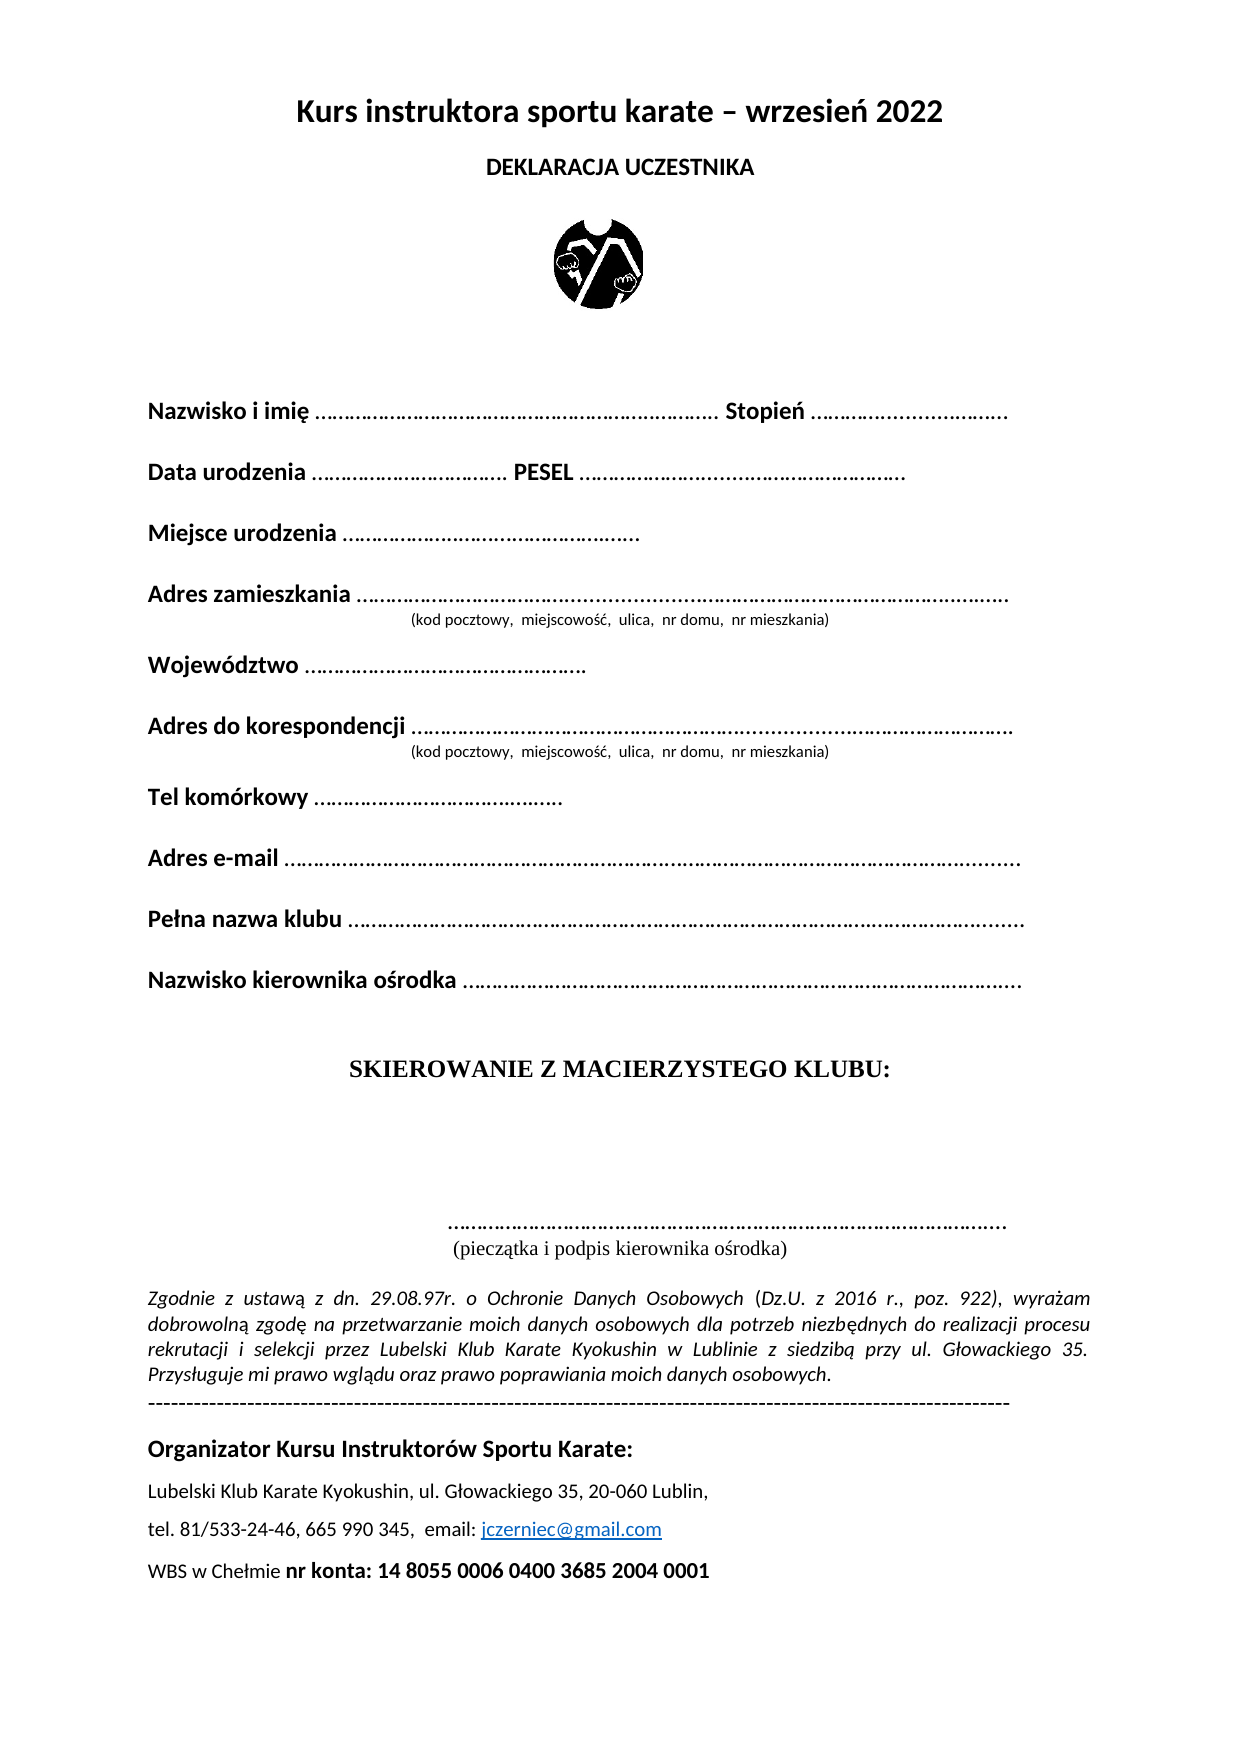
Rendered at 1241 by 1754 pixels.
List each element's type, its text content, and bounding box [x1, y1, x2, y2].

text Nazwisko i imię …………………………………………………..……….. Stopień …………............……... [148, 395, 1093, 426]
text ----------------------------------------------------------------------------------------------------------------- [148, 1387, 1093, 1417]
text tel. 81/533-24-46, 665 990 345, email: jczerniec@gmail.com [148, 1517, 1093, 1542]
text Adres do korespondencji …………………………………………………..................………………………. [148, 710, 1093, 741]
text Data urodzenia ……………………………. PESEL …………………........……………………… [148, 456, 1093, 487]
text Organizator Kursu Instruktorów Sportu Karate: [148, 1433, 1093, 1463]
text WBS w Chełmie nr konta: 14 8055 0006 0400 3685 2004 0001 [148, 1555, 1093, 1585]
text Zgodnie z ustawą z dn. 29.08.97r. o Ochronie Danych Osobowych (Dz.U. z 2016 r., poz. 922), wyrażam dobrowolną zgodę na przetwarzanie moich danych osobowych dla potrzeb niezbędnych do realizacji procesu rekrutacji i selekcji przez Lubelski Klub Karate Kyokushin w Lublinie z siedzibą przy ul. Głowackiego 35. Przysługuje mi prawo wglądu oraz prawo poprawiania moich danych osobowych. [148, 1285, 1093, 1387]
text (pieczątka i podpis kierownika ośrodka) [148, 1236, 1093, 1260]
text SKIEROWANIE Z MACIERZYSTEGO KLUBU: [148, 1054, 1093, 1083]
text Pełna nazwa klubu ……………………………………………………………………………….………………........ [148, 904, 1093, 934]
text Lubelski Klub Karate Kyokushin, ul. Głowackiego 35, 20-060 Lublin, [148, 1478, 1093, 1504]
text Adres e-mail …………………………………………………………...………………………………………….......... [148, 843, 1093, 873]
text Adres zamieszkania ………………………………......................……………………………………..….….. [148, 578, 1093, 609]
picture [552, 218, 643, 309]
text ………………………………………………………………………………….... [148, 1205, 1093, 1236]
text Województwo …………………………………………. [148, 649, 1093, 680]
text Kurs instruktora sportu karate – wrzesień 2022 [148, 90, 1093, 131]
text (kod pocztowy, miejscowość, ulica, nr domu, nr mieszkania) [148, 741, 1093, 761]
text Miejsce urodzenia ………………..……...…………….…... [148, 517, 1093, 548]
text (kod pocztowy, miejscowość, ulica, nr domu, nr mieszkania) [148, 609, 1093, 629]
text Nazwisko kierownika ośrodka ………………………………………………………………………………….... [148, 965, 1093, 995]
text Tel komórkowy …………………………….….….. [148, 782, 1093, 812]
text DEKLARACJA UCZESTNIKA [148, 151, 1093, 182]
